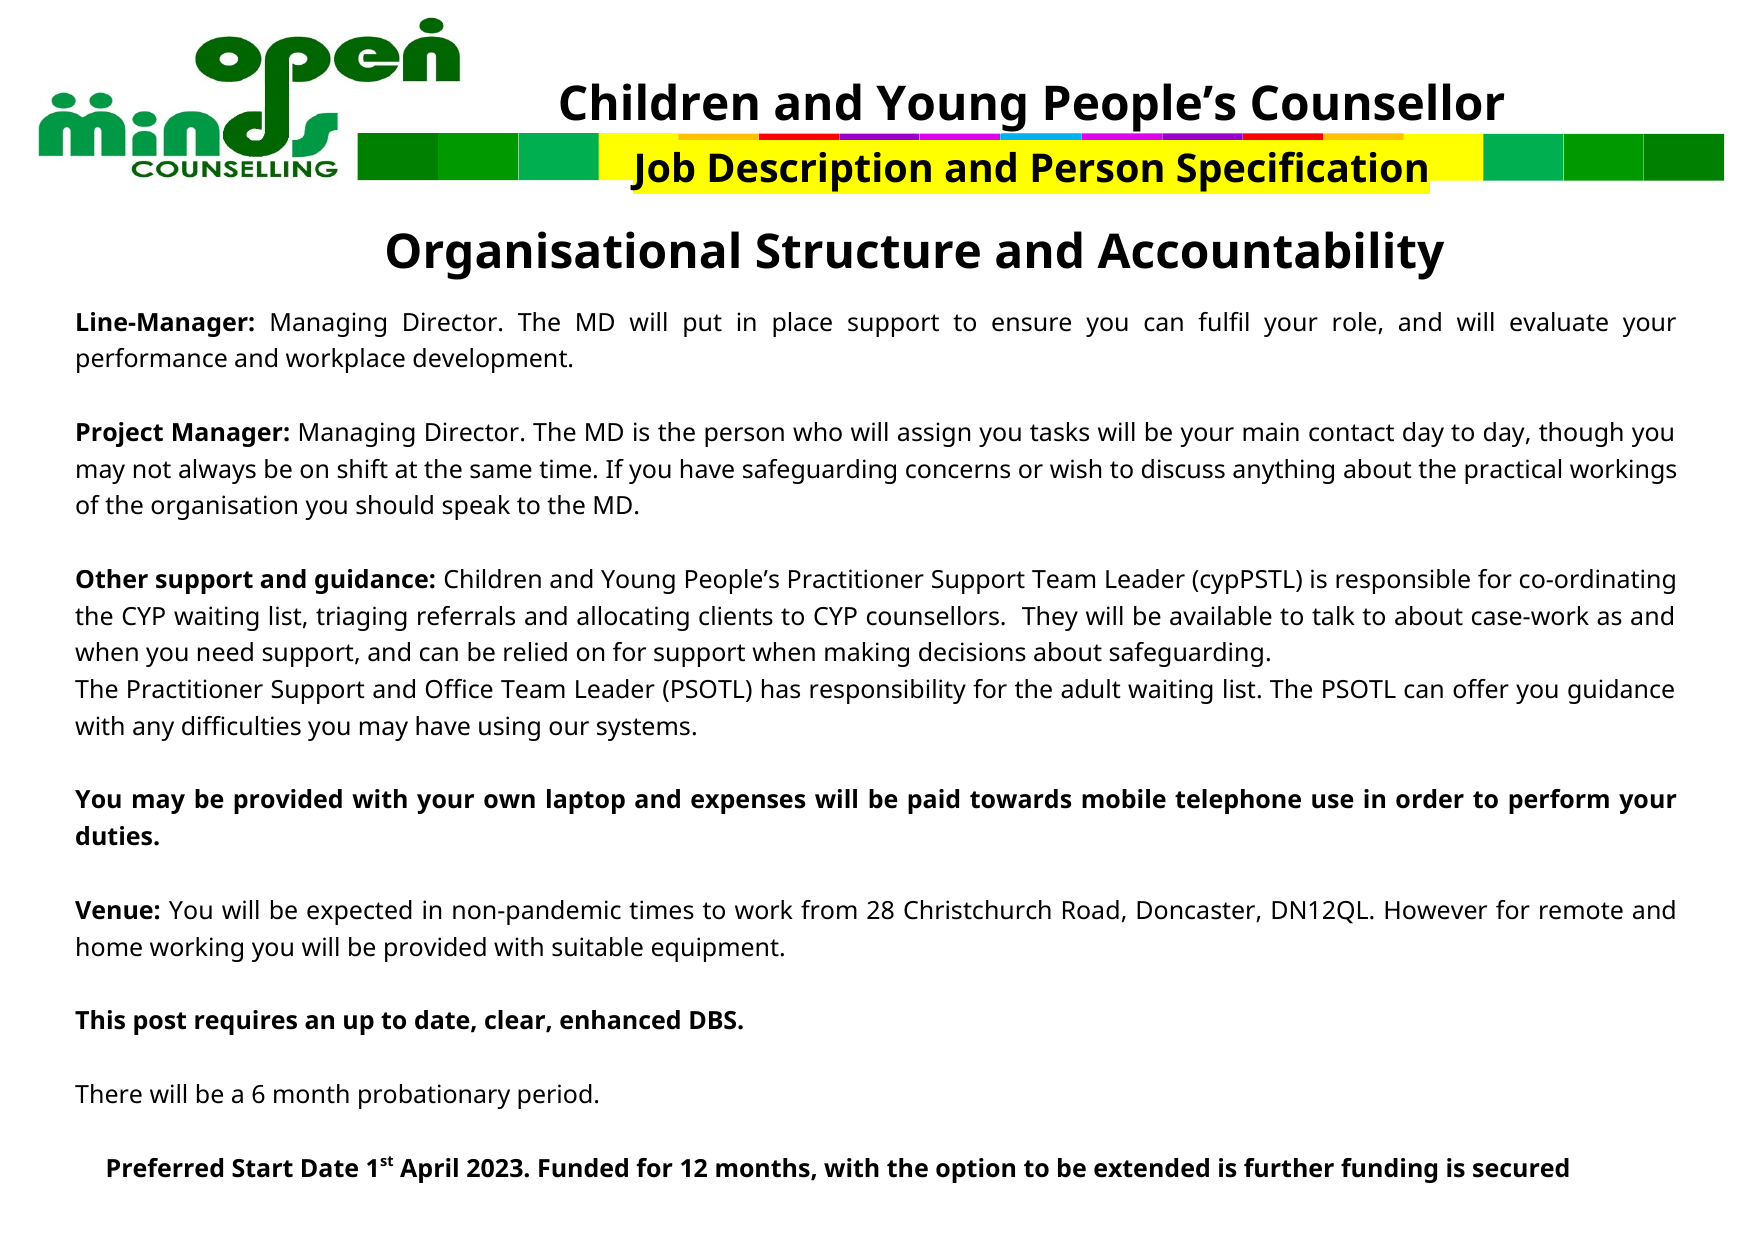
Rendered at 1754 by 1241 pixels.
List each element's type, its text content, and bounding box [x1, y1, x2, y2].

text Project Manager: Managing Director. The MD is the person who will assign you tasks will be your main contact day to day, though you may not always be on shift at the same time. If you have safeguarding concerns or wish to discuss anything about the practical workings of the organisation you should speak to the MD. [75, 414, 1679, 522]
text Venue: You will be expected in non-pandemic times to work from 28 Christchurch Road, Doncaster, DN12QL. However for remote and home working you will be provided with suitable equipment. [75, 892, 1679, 963]
text Other support and guidance: Children and Young People’s Practitioner Support Team Leader (cypPSTL) is responsible for co-ordinating the CYP waiting list, triaging referrals and allocating clients to CYP counsellors. They will be available to talk to about case-work as and when you need support, and can be relied on for support when making decisions about safeguarding. [75, 562, 1679, 669]
picture [21, 11, 465, 197]
text The Practitioner Support and Office Team Leader (PSOTL) has responsibility for the adult waiting list. The PSOTL can offer you guidance with any difficulties you may have using our systems. [75, 672, 1679, 743]
text Organisational Structure and Accountability [150, 217, 1679, 282]
text You may be provided with your own laptop and expenses will be paid towards mobile telephone use in order to perform your duties. [75, 782, 1679, 853]
text This post requires an up to date, clear, enhanced DBS. [75, 1003, 1679, 1037]
text There will be a 6 month probationary period. [75, 1076, 1679, 1110]
text Line-Manager: Managing Director. The MD will put in place support to ensure you can fulfil your role, and will evaluate your performance and workplace development. [75, 304, 1679, 375]
